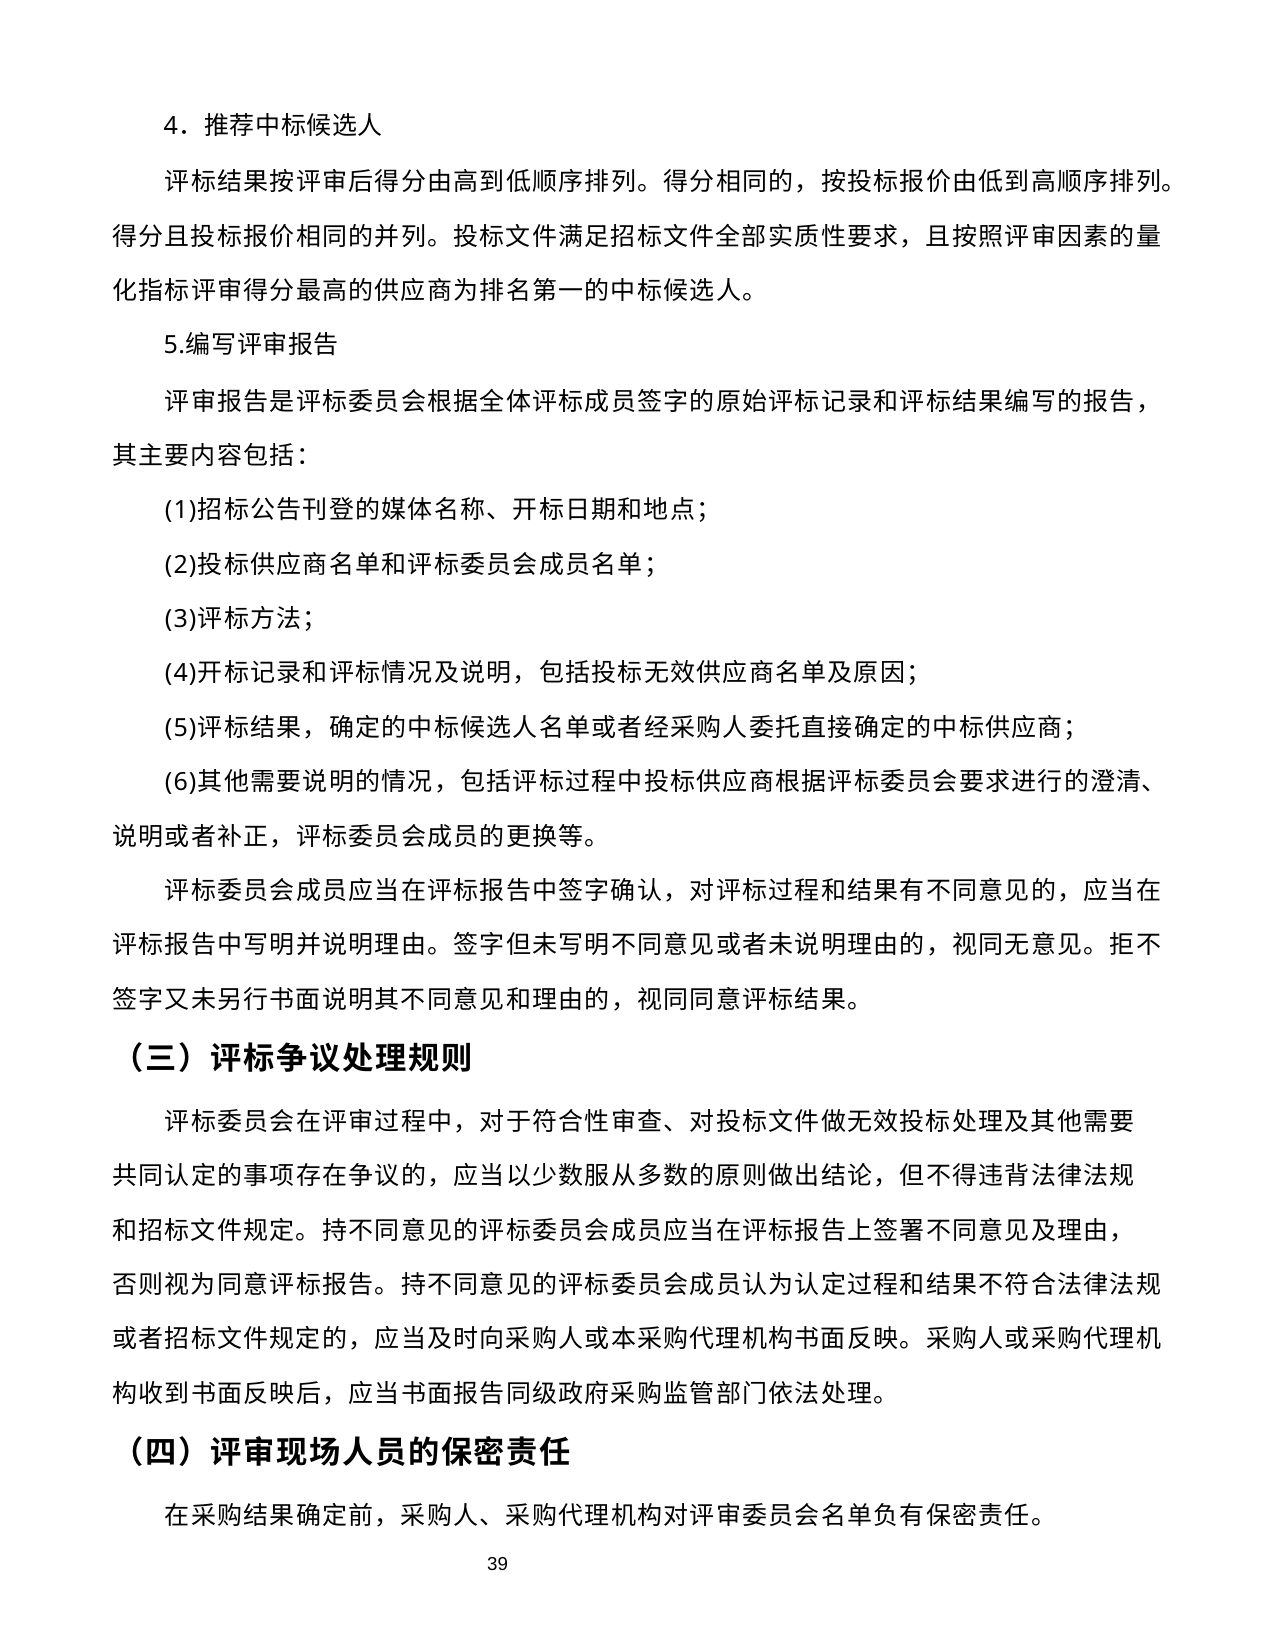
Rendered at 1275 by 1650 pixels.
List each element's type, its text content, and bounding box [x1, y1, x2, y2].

text 在采购结果确定前，采购人、采购代理机构对评审委员会名单负有保密责任。 [112, 1495, 1162, 1532]
text 评标结果按评审后得分由高到低顺序排列。得分相同的，按投标报价由低到高顺序排列。得分且投标报价相同的并列。投标文件满足招标文件全部实质性要求，且按照评审因素的量化指标评审得分最高的供应商为排名第一的中标候选人。 [112, 162, 1162, 307]
text 评标委员会在评审过程中，对于符合性审查、对投标文件做无效投标处理及其他需要 共同认定的事项存在争议的，应当以少数服从多数的原则做出结论，但不得违背法律法规 和招标文件规定。持不同意见的评标委员会成员应当在评标报告上签署不同意见及理由， 否则视为同意评标报告。持不同意见的评标委员会成员认为认定过程和结果不符合法律法规或者招标文件规定的，应当及时向采购人或本采购代理机构书面反映。采购人或采购代理机构收到书面反映后，应当书面报告同级政府采购监管部门依法处理。 [112, 1101, 1162, 1409]
text 评标委员会成员应当在评标报告中签字确认，对评标过程和结果有不同意见的，应当在评标报告中写明并说明理由。签字但未写明不同意见或者未说明理由的，视同无意见。拒不签字又未另行书面说明其不同意见和理由的，视同同意评标结果。 [112, 870, 1162, 1015]
subtitle （三）评标争议处理规则 [112, 1033, 1162, 1079]
text (3)评标方法； [112, 598, 1162, 635]
text (4)开标记录和评标情况及说明，包括投标无效供应商名单及原因； [112, 653, 1162, 689]
subtitle （四）评审现场人员的保密责任 [112, 1428, 1162, 1473]
text 5.编写评审报告 [112, 325, 1162, 362]
text 评审报告是评标委员会根据全体评标成员签字的原始评标记录和评标结果编写的报告，其主要内容包括： [112, 381, 1162, 472]
text (5)评标结果，确定的中标候选人名单或者经采购人委托直接确定的中标供应商； [112, 707, 1162, 743]
text 4．推荐中标候选人 [112, 105, 1162, 143]
text (1)招标公告刊登的媒体名称、开标日期和地点； [112, 490, 1162, 526]
text (2)投标供应商名单和评标委员会成员名单； [112, 544, 1162, 580]
text (6)其他需要说明的情况，包括评标过程中投标供应商根据评标委员会要求进行的澄清、说明或者补正，评标委员会成员的更换等。 [112, 762, 1162, 852]
